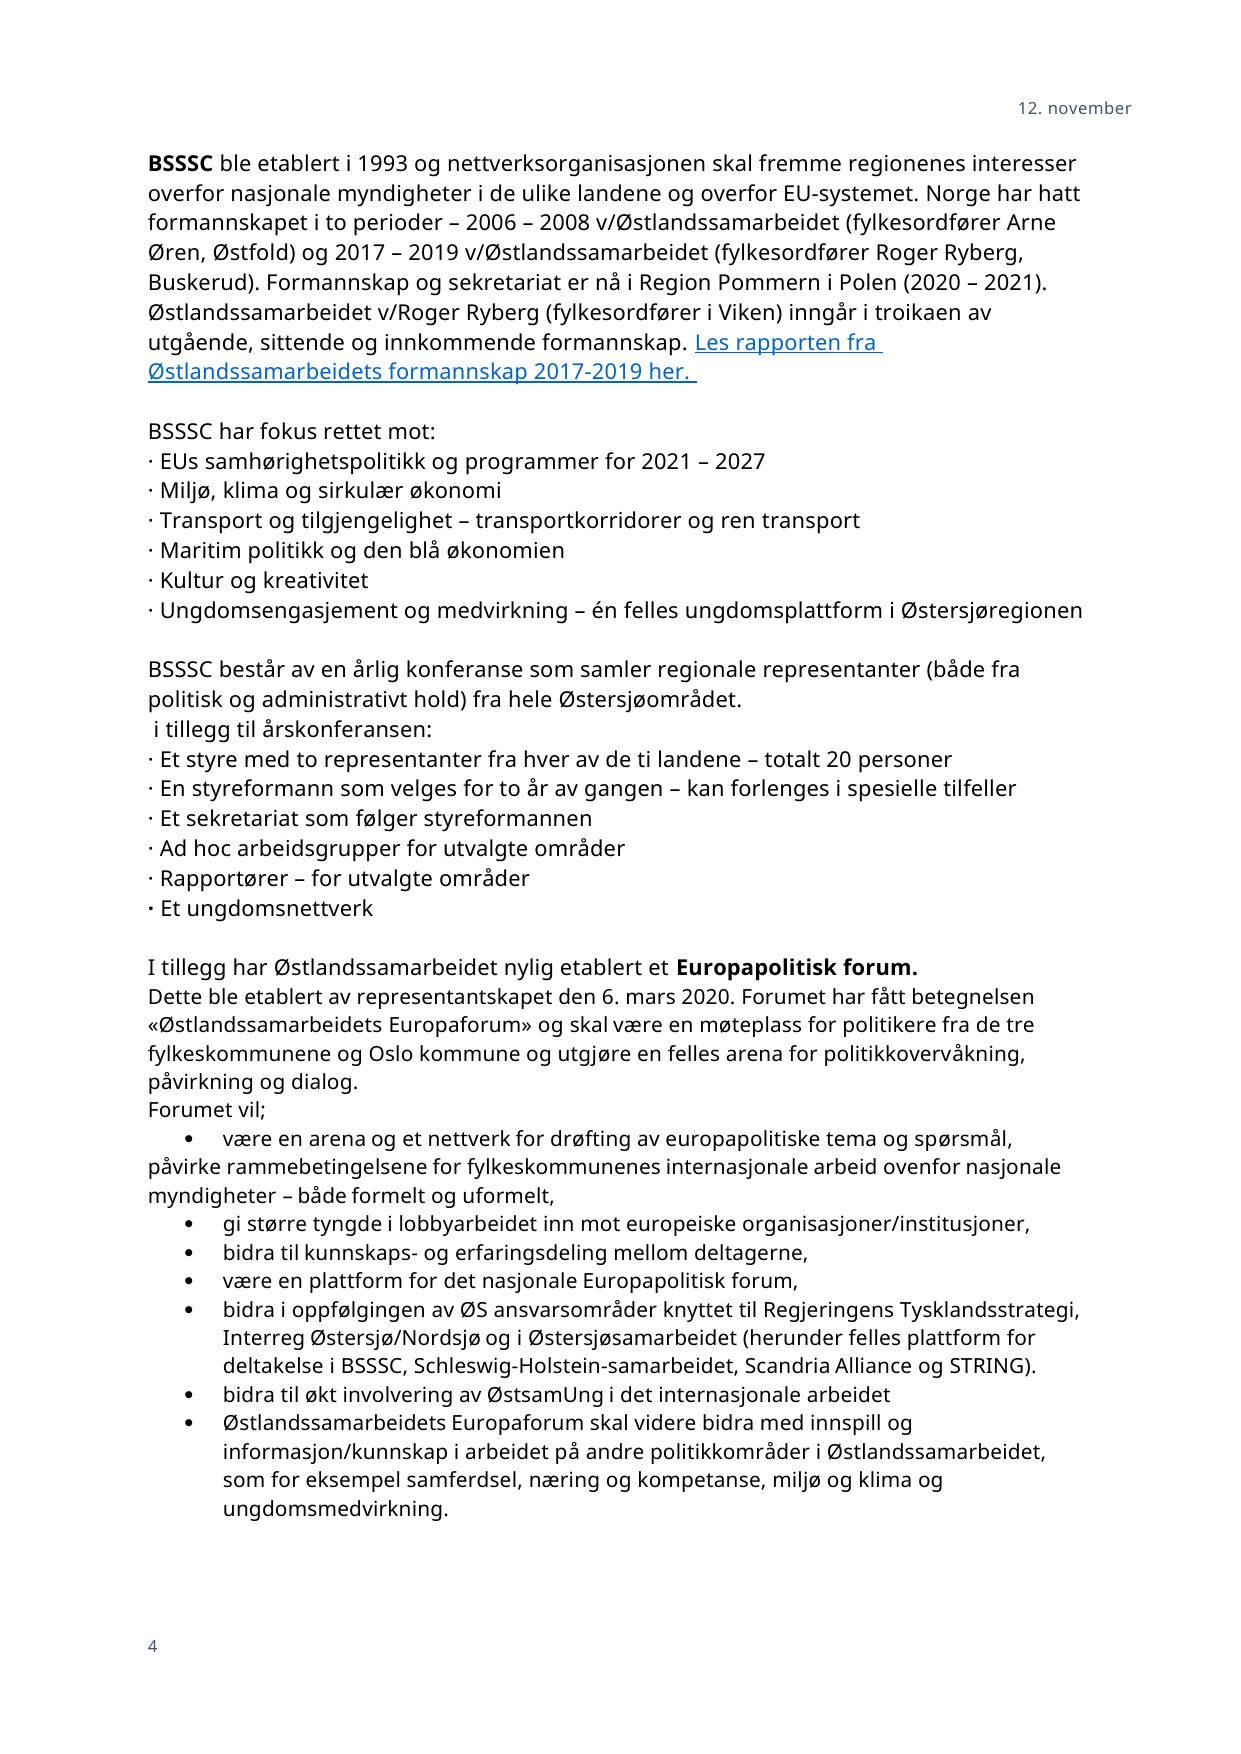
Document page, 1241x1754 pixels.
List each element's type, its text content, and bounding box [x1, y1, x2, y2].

text · Et ungdomsnettverk [148, 892, 1092, 922]
text · Ungdomsengasjement og medvirkning – én felles ungdomsplattform i Østersjøregionen [148, 594, 1092, 624]
text BSSSC har fokus rettet mot: [148, 416, 1092, 446]
text · Et sekretariat som følger styreformannen [148, 803, 1092, 833]
text · Ad hoc arbeidsgrupper for utvalgte områder [148, 833, 1092, 863]
text · EUs samhørighetspolitikk og programmer for 2021 – 2027 [148, 446, 1092, 475]
text · Miljø, klima og sirkulær økonomi [148, 475, 1092, 505]
list Østlandssamarbeidets Europaforum skal videre bidra med innspill og informasjon/kunnskap i arbeidet på andre politikkområder i Østlandssamarbeidet, som for eksempel samferdsel, næring og kompetanse, miljø og klima og ungdomsmedvirkning. [185, 1408, 1092, 1522]
text BSSSC ble etablert i 1993 og nettverksorganisasjonen skal fremme regionenes interesser overfor nasjonale myndigheter i de ulike landene og overfor EU-systemet. Norge har hatt formannskapet i to perioder – 2006 – 2008 v/Østlandssamarbeidet (fylkesordfører Arne Øren, Østfold) og 2017 – 2019 v/Østlandssamarbeidet (fylkesordfører Roger Ryberg, Buskerud). Formannskap og sekretariat er nå i Region Pommern i Polen (2020 – 2021). Østlandssamarbeidet v/Roger Ryberg (fylkesordfører i Viken) inngår i troikaen av utgående, sittende og innkommende formannskap. Les rapporten fra Østlandssamarbeidets formannskap 2017-2019 her. [148, 148, 1092, 416]
list være en plattform for det nasjonale Europapolitisk forum, [185, 1266, 1092, 1295]
text · Kultur og kreativitet [148, 565, 1092, 594]
text I tillegg har Østlandssamarbeidet nylig etablert et Europapolitisk forum. [148, 952, 1092, 982]
text påvirke rammebetingelsene for fylkeskommunenes internasjonale arbeid ovenfor nasjonale myndigheter – både formelt og uformelt, [148, 1152, 1092, 1209]
list gi større tyngde i lobbyarbeidet inn mot europeiske organisasjoner/institusjoner, [185, 1209, 1092, 1238]
text Forumet vil; [148, 1096, 1092, 1124]
list bidra til kunnskaps- og erfaringsdeling mellom deltagerne, [185, 1238, 1092, 1266]
text · Et styre med to representanter fra hver av de ti landene – totalt 20 personer [148, 743, 1092, 773]
text BSSSC består av en årlig konferanse som samler regionale representanter (både fra politisk og administrativt hold) fra hele Østersjøområdet. [148, 654, 1092, 714]
list være en arena og et nettverk for drøfting av europapolitiske tema og spørsmål, [185, 1124, 1092, 1152]
text · Transport og tilgjengelighet – transportkorridorer og ren transport [148, 505, 1092, 535]
list bidra til økt involvering av ØstsamUng i det internasjonale arbeidet [185, 1380, 1092, 1408]
text Dette ble etablert av representantskapet den 6. mars 2020. Forumet har fått betegnelsen «Østlandssamarbeidets Europaforum» og skal være en møteplass for politikere fra de tre fylkeskommunene og Oslo kommune og utgjøre en felles arena for politikkovervåkning, påvirkning og dialog. [148, 982, 1092, 1096]
text · En styreformann som velges for to år av gangen – kan forlenges i spesielle tilfeller [148, 773, 1092, 803]
text i tillegg til årskonferansen: [148, 714, 1092, 743]
text · Rapportører – for utvalgte områder [148, 863, 1092, 892]
list bidra i oppfølgingen av ØS ansvarsområder knyttet til Regjeringens Tysklandsstrategi, Interreg Østersjø/Nordsjø og i Østersjøsamarbeidet (herunder felles plattform for deltakelse i BSSSC, Schleswig-Holstein-samarbeidet, Scandria Alliance og STRING). [185, 1295, 1092, 1380]
text · Maritim politikk og den blå økonomien [148, 535, 1092, 565]
